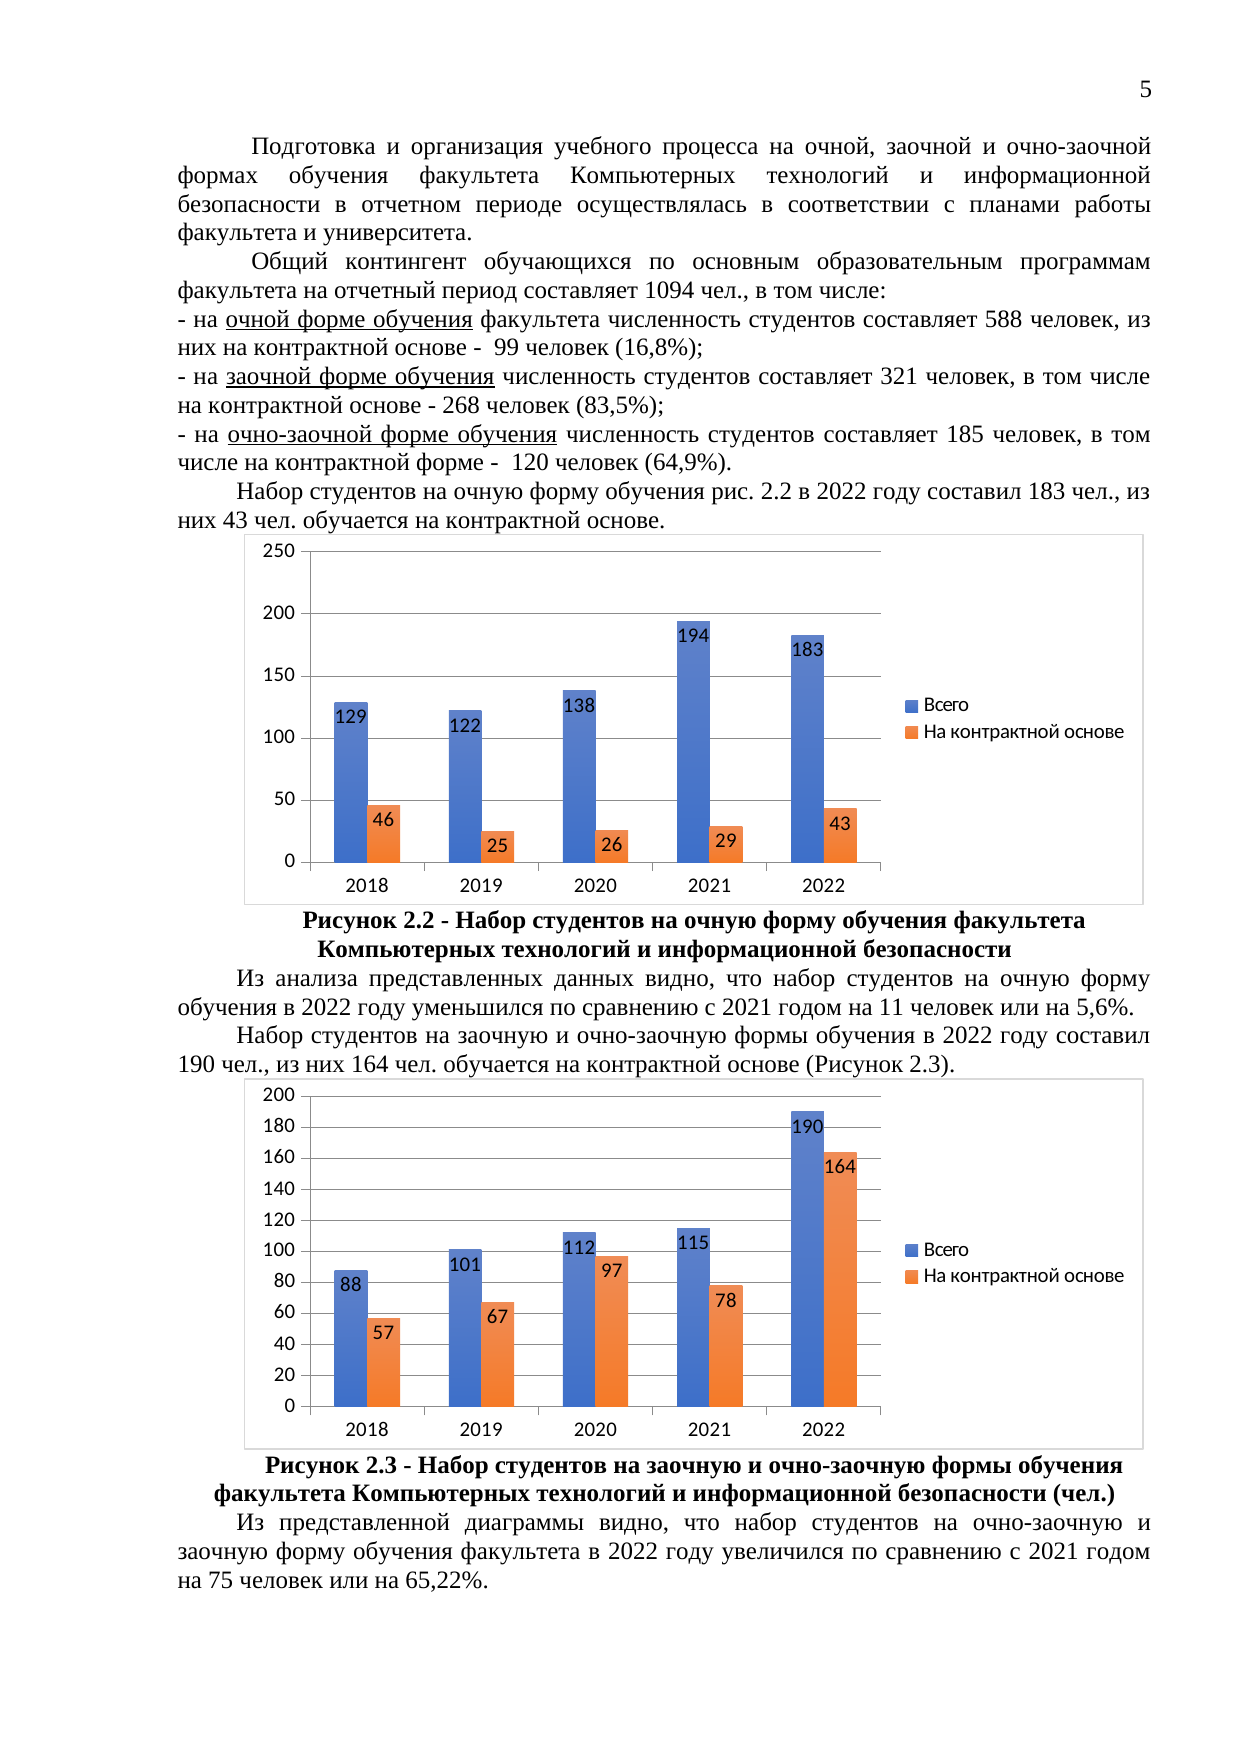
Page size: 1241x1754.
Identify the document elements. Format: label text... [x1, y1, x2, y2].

text Общий контингент обучающихся по основным образовательным программам факультета на отчетный период составляет 1094 чел., в том числе: [177, 246, 1152, 304]
text - на очной форме обучения факультета численность студентов составляет 588 человек, из них на контрактной основе - 99 человек (16,8%); [177, 304, 1152, 361]
text Рисунок 2.2 - Набор студентов на очную форму обучения факультета Компьютерных технологий и информационной безопасности [177, 906, 1152, 963]
text Из анализа представленных данных видно, что набор студентов на очную форму обучения в 2022 году уменьшился по сравнению с 2021 годом на 11 человек или на 5,6%. [177, 963, 1152, 1021]
text Рисунок 2.3 - Набор студентов на заочную и очно-заочную формы обучения факультета Компьютерных технологий и информационной безопасности (чел.) [177, 1450, 1152, 1507]
text - на заочной форме обучения численность студентов составляет 321 человек, в том числе на контрактной основе - 268 человек (83,5%); [177, 361, 1152, 419]
text Из представленной диаграммы видно, что набор студентов на очно-заочную и заочную форму обучения факультета в 2022 году увеличился по сравнению с 2021 годом на 75 человек или на 65,22%. [177, 1507, 1152, 1593]
text - на очно-заочной форме обучения численность студентов составляет 185 человек, в том числе на контрактной форме - 120 человек (64,9%). [177, 419, 1152, 476]
text Подготовка и организация учебного процесса на очной, заочной и очно-заочной формах обучения факультета Компьютерных технологий и информационной безопасности в отчетном периоде осуществлялась в соответствии с планами работы факультета и университета. [177, 131, 1152, 246]
text Набор студентов на очную форму обучения рис. 2.2 в 2022 году составил 183 чел., из них 43 чел. обучается на контрактной основе. [177, 476, 1152, 534]
text Набор студентов на заочную и очно-заочную формы обучения в 2022 году составил 190 чел., из них 164 чел. обучается на контрактной основе (Рисунок 2.3). [177, 1021, 1152, 1078]
